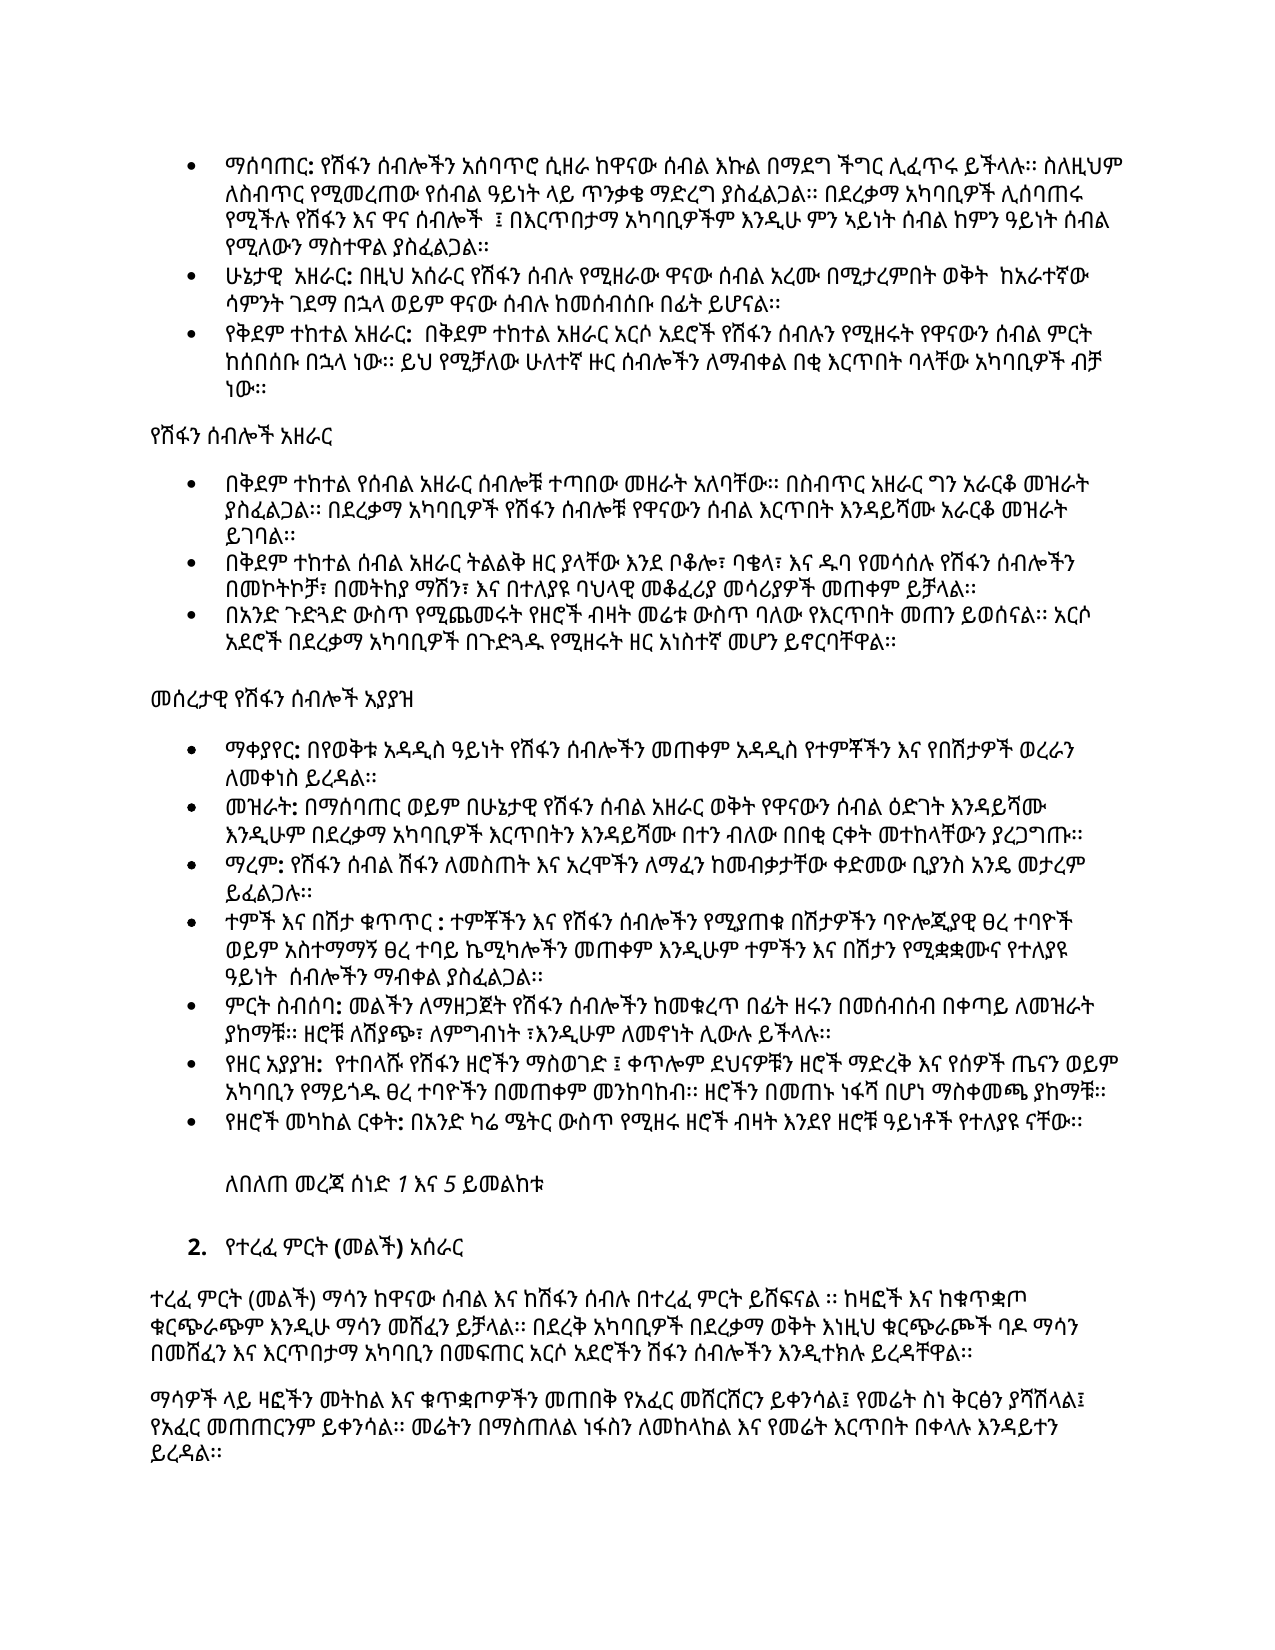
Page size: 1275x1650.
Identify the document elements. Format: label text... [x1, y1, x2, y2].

text ማሳዎች ላይ ዛፎችን መትከል እና ቁጥቋጦዎችን መጠበቅ የአፈር መሸርሸርን ይቀንሳል፤ የመሬት ስነ ቅርፅን ያሻሽላል፤ የአፈር መጠጠርንም ይቀንሳል፡፡ መሬትን በማስጠለል ነፋስን ለመከላከል እና የመሬት እርጥበት በቀላሉ እንዳይተን ይረዳል፡፡ [150, 1387, 1125, 1466]
text መሰረታዊ የሽፋን ሰብሎች አያያዝ [150, 686, 1125, 713]
list ማረም: የሽፋን ሰብል ሽፋን ለመስጠት እና አረሞችን ለማፈን ከመብቃታቸው ቀድመው ቢያንስ አንዴ መታረም ይፈልጋሉ፡፡ [187, 849, 1125, 906]
list ምርት ስብሰባ: መልችን ለማዘጋጀት የሽፋን ሰብሎችን ከመቁረጥ በፊት ዘሩን በመሰብሰብ በቀጣይ ለመዝራት ያከማቹ፡፡ ዘሮቹ ለሽያጭ፣ ለምግብነት ፣እንዲሁም ለመኖነት ሊውሉ ይችላሉ፡፡ [187, 990, 1125, 1048]
text ተረፈ ምርት (መልች) ማሳን ከዋናው ሰብል እና ከሽፋን ሰብሉ በተረፈ ምርት ይሸፍናል ፡፡ ከዛፎች እና ከቁጥቋጦ ቁርጭራጭም እንዲሁ ማሳን መሸፈን ይቻላል፡፡ በደረቅ አካባቢዎች በደረቃማ ወቅት እነዚህ ቁርጭራጮች ባዶ ማሳን በመሸፈን እና እርጥበታማ አካባቢን በመፍጠር አርሶ አደሮችን ሽፋን ሰብሎችን እንዲተክሉ ይረዳቸዋል፡፡ [150, 1283, 1125, 1367]
list በቅደም ተከተል ሰብል አዘራር ትልልቅ ዘር ያላቸው እንደ ቦቆሎ፣ ባቄላ፣ እና ዱባ የመሳሰሉ የሽፋን ሰብሎችን በመኮትኮቻ፣ በመትከያ ማሽን፣ እና በተለያዩ ባህላዊ መቆፈሪያ መሳሪያዎች መጠቀም ይቻላል፡፡ [187, 550, 1125, 602]
list በአንድ ጉድጓድ ውስጥ የሚጨመሩት የዘሮች ብዛት መሬቱ ውስጥ ባለው የእርጥበት መጠን ይወሰናል፡፡ አርሶ አደሮች በደረቃማ አካባቢዎች በጉድጓዱ የሚዘሩት ዘር አነስተኛ መሆን ይኖርባቸዋል፡፡ [187, 602, 1125, 655]
list በቅደም ተከተል የሰብል አዘራር ሰብሎቹ ተጣበው መዘራት አለባቸው፡፡ በስብጥር አዘራር ግን አራርቆ መዝራት ያስፈልጋል፡፡ በደረቃማ አካባቢዎች የሽፋን ሰብሎቹ የዋናውን ሰብል እርጥበት እንዳይሻሙ አራርቆ መዝራት ይገባል፡፡ [187, 471, 1125, 550]
list ማቀያየር: በየወቅቱ አዳዲስ ዓይነት የሽፋን ሰብሎችን መጠቀም አዳዲስ የተምቾችን እና የበሽታዎች ወረራን ለመቀነስ ይረዳል፡፡ [187, 733, 1125, 791]
list የተረፈ ምርት (መልች) አሰራር [187, 1231, 1125, 1262]
list የቅደም ተከተል አዘራር: በቅደም ተከተል አዘራር አርሶ አደሮች የሽፋን ሰብሉን የሚዘሩት የዋናውን ሰብል ምርት ከሰበሰቡ በኋላ ነው፡፡ ይህ የሚቻለው ሁለተኛ ዙር ሰብሎችን ለማብቀል በቂ እርጥበት ባላቸው አካባቢዎች ብቻ ነው፡፡ [187, 318, 1125, 403]
text የሽፋን ሰብሎች አዘራር [150, 423, 1125, 450]
list የዘሮች መካከል ርቀት: በአንድ ካሬ ሜትር ውስጥ የሚዘሩ ዘሮች ብዛት እንደየ ዘሮቹ ዓይነቶች የተለያዩ ናቸው፡፡ [187, 1106, 1125, 1137]
list መዝራት: በማሰባጠር ወይም በሁኔታዊ የሽፋን ሰብል አዘራር ወቅት የዋናውን ሰብል ዕድገት እንዳይሻሙ እንዲሁም በደረቃማ አካባቢዎች እርጥበትን እንዳይሻሙ በተን ብለው በበቂ ርቀት መተከላቸውን ያረጋግጡ፡፡ [187, 791, 1125, 849]
list ለበለጠ መረጃ ሰነድ 1እና 5 ይመልከቱ [225, 1168, 1125, 1199]
list የዘር አያያዝ: የተበላሹ የሽፋን ዘሮችን ማስወገድ ፤ ቀጥሎም ደህናዎቹን ዘሮች ማድረቅ እና የሰዎች ጤናን ወይም አካባቢን የማይጎዱ ፀረ ተባዮችን በመጠቀም መንከባከብ፡፡ ዘሮችን በመጠኑ ነፋሻ በሆነ ማስቀመጫ ያከማቹ፡፡ [187, 1048, 1125, 1106]
list ተምች እና በሽታ ቁጥጥር : ተምቾችን እና የሽፋን ሰብሎችን የሚያጠቁ በሽታዎችን ባዮሎጂያዊ ፀረ ተባዮች ወይም አስተማማኝ ፀረ ተባይ ኬሚካሎችን መጠቀም እንዲሁም ተምችን እና በሽታን የሚቋቋሙና የተለያዩ ዓይነት ሰብሎችን ማብቀል ያስፈልጋል፡፡ [187, 906, 1125, 990]
list ሁኔታዊ አዘራር: በዚህ አሰራር የሽፋን ሰብሉ የሚዘራው ዋናው ሰብል አረሙ በሚታረምበት ወቅት ከአራተኛው ሳምንት ገደማ በኋላ ወይም ዋናው ሰብሉ ከመሰብሰቡ በፊት ይሆናል፡፡ [187, 260, 1125, 318]
list ማሰባጠር: የሽፋን ሰብሎችን አሰባጥሮ ሲዘራ ከዋናው ሰብል እኩል በማደግ ችግር ሊፈጥሩ ይችላሉ፡፡ ስለዚህም ለስብጥር የሚመረጠው የሰብል ዓይነት ላይ ጥንቃቄ ማድረግ ያስፈልጋል፡፡ በደረቃማ አካባቢዎች ሊሰባጠሩ የሚችሉ የሽፋን እና ዋና ሰብሎች ፤ በእርጥበታማ አካባቢዎችም እንዲሁ ምን ኣይነት ሰብል ከምን ዓይነት ሰብል የሚለውን ማስተዋል ያስፈልጋል፡፡ [187, 150, 1125, 260]
